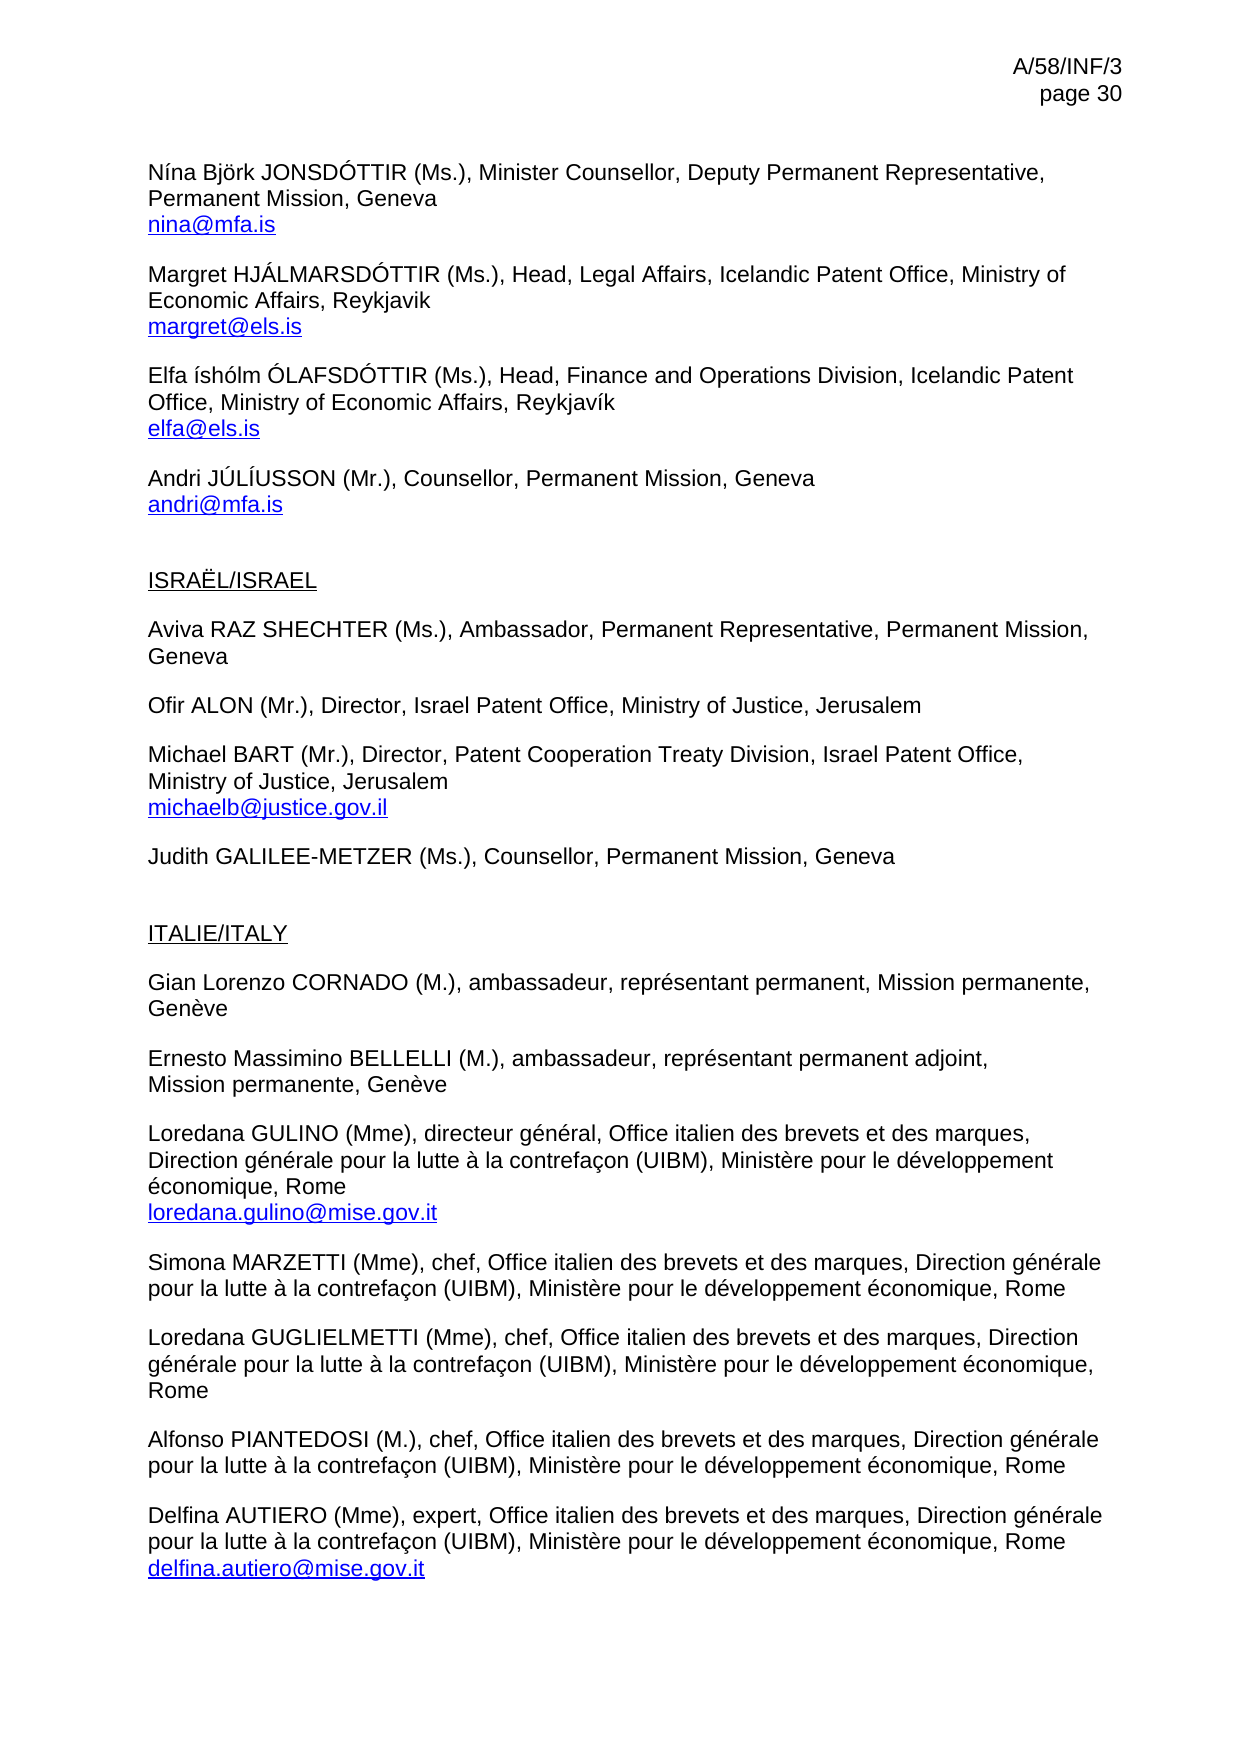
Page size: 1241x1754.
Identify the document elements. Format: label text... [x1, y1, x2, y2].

text Aviva RAZ SHECHTER (Ms.), Ambassador, Permanent Representative, Permanent Mission, Geneva [148, 616, 1122, 669]
text Simona MARZETTI (Mme), chef, Office italien des brevets et des marques, Direction générale pour la lutte à la contrefaçon (UIBM), Ministère pour le développement économique, Rome [148, 1248, 1122, 1301]
text nina@mfa.is [148, 211, 1122, 238]
text Judith GALILEE-METZER (Ms.), Counsellor, Permanent Mission, Geneva [148, 843, 1122, 870]
text Loredana GUGLIELMETTI (Mme), chef, Office italien des brevets et des marques, Direction générale pour la lutte à la contrefaçon (UIBM), Ministère pour le développement économique, Rome [148, 1324, 1122, 1403]
text Andri JÚLÍUSSON (Mr.), Counsellor, Permanent Mission, Geneva [148, 464, 1122, 491]
text Elfa íshólm ÓLAFSDÓTTIR (Ms.), Head, Finance and Operations Division, Icelandic Patent Office, Ministry of Economic Affairs, Reykjavík [148, 362, 1122, 415]
text Margret HJÁLMARSDÓTTIR (Ms.), Head, Legal Affairs, Icelandic Patent Office, Ministry of Economic Affairs, Reykjavik [148, 261, 1122, 313]
text michaelb@justice.gov.il [148, 794, 1122, 820]
text Delfina AUTIERO (Mme), expert, Office italien des brevets et des marques, Direction générale pour la lutte à la contrefaçon (UIBM), Ministère pour le développement économique, Rome [148, 1502, 1122, 1554]
text margret@els.is [148, 313, 1122, 339]
text elfa@els.is [148, 415, 1122, 442]
subtitle ITALIE/ITALY [148, 920, 1122, 946]
subtitle ISRAËL/ISRAEL [148, 567, 1122, 593]
text Nína Björk JONSDÓTTIR (Ms.), Minister Counsellor, Deputy Permanent Representative, Permanent Mission, Geneva [148, 158, 1122, 211]
text Ofir ALON (Mr.), Director, Israel Patent Office, Ministry of Justice, Jerusalem [148, 692, 1122, 718]
text Loredana GULINO (Mme), directeur général, Office italien des brevets et des marques, Direction générale pour la lutte à la contrefaçon (UIBM), Ministère pour le développement économique, Rome [148, 1120, 1122, 1199]
text loredana.gulino@mise.gov.it [148, 1199, 1122, 1226]
text Alfonso PIANTEDOSI (M.), chef, Office italien des brevets et des marques, Direction générale pour la lutte à la contrefaçon (UIBM), Ministère pour le développement économique, Rome [148, 1426, 1122, 1479]
text Michael BART (Mr.), Director, Patent Cooperation Treaty Division, Israel Patent Office, Ministry of Justice, Jerusalem [148, 741, 1122, 794]
text Gian Lorenzo CORNADO (M.), ambassadeur, représentant permanent, Mission permanente, Genève [148, 969, 1122, 1022]
text andri@mfa.is [148, 491, 1122, 517]
text delfina.autiero@mise.gov.it [148, 1554, 1122, 1581]
text Ernesto Massimino BELLELLI (M.), ambassadeur, représentant permanent adjoint, Mission permanente, Genève [148, 1044, 1122, 1097]
